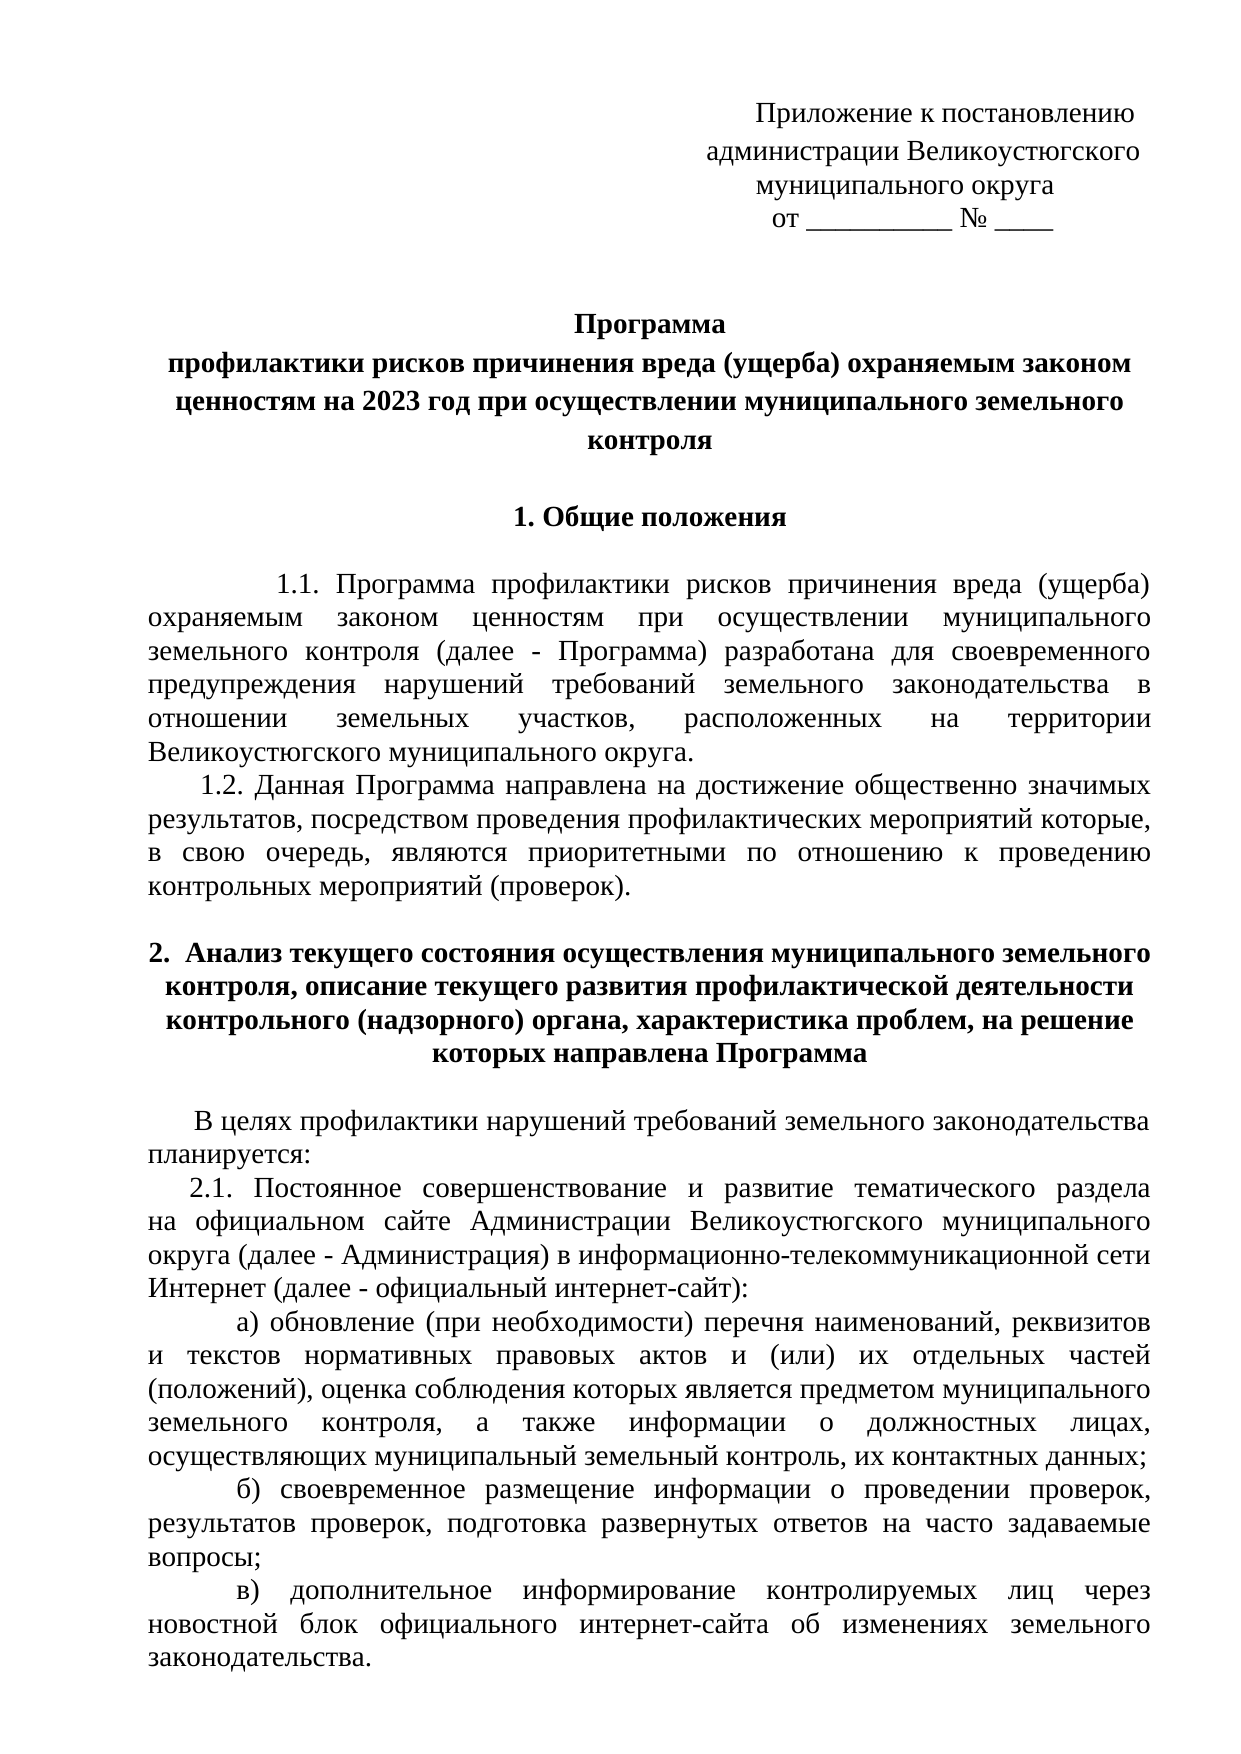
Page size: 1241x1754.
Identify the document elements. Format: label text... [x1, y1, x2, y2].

text Программа [148, 306, 1152, 340]
text муниципального округа [148, 167, 1152, 201]
text в) дополнительное информирование контролируемых лиц через новостной блок официального интернет-сайта об изменениях земельного законодательства. [148, 1572, 1152, 1673]
text Приложение к постановлению [738, 95, 1152, 128]
text 1.1. Программа профилактики рисков причинения вреда (ущерба) охраняемым законом ценностям при осуществлении муниципального земельного контроля (далее - Программа) разработана для своевременного предупреждения нарушений требований земельного законодательства в отношении земельных участков, расположенных на территории Великоустюгского муниципального округа. [148, 566, 1152, 767]
text 1.2. Данная Программа направлена на достижение общественно значимых результатов, посредством проведения профилактических мероприятий которые, в свою очередь, являются приоритетными по отношению к проведению контрольных мероприятий (проверок). [148, 767, 1152, 901]
text б) своевременное размещение информации о проведении проверок, результатов проверок, подготовка развернутых ответов на часто задаваемые вопросы; [148, 1472, 1152, 1572]
text В целях профилактики нарушений требований земельного законодательства планируется: [148, 1103, 1152, 1170]
text 1. Общие положения [148, 499, 1152, 532]
text 2. Анализ текущего состояния осуществления муниципального земельного контроля, описание текущего развития профилактической деятельности контрольного (надзорного) органа, характеристика проблем, на решение которых направлена Программа [148, 935, 1152, 1069]
text администрации Великоустюгского [148, 133, 1152, 167]
text профилактики рисков причинения вреда (ущерба) охраняемым законом ценностям на 2023 год при осуществлении муниципального земельного контроля [148, 345, 1152, 455]
text 2.1. Постоянное совершенствование и развитие тематического раздела на официальном сайте Администрации Великоустюгского муниципального округа (далее - Администрация) в информационно-телекоммуникационной сети Интернет (далее - официальный интернет-сайт): [148, 1170, 1152, 1304]
text а) обновление (при необходимости) перечня наименований, реквизитов и текстов нормативных правовых актов и (или) их отдельных частей (положений), оценка соблюдения которых является предметом муниципального земельного контроля, а также информации о должностных лицах, осуществляющих муниципальный земельный контроль, их контактных данных; [148, 1304, 1152, 1472]
text от __________ № ____ [148, 201, 1152, 234]
